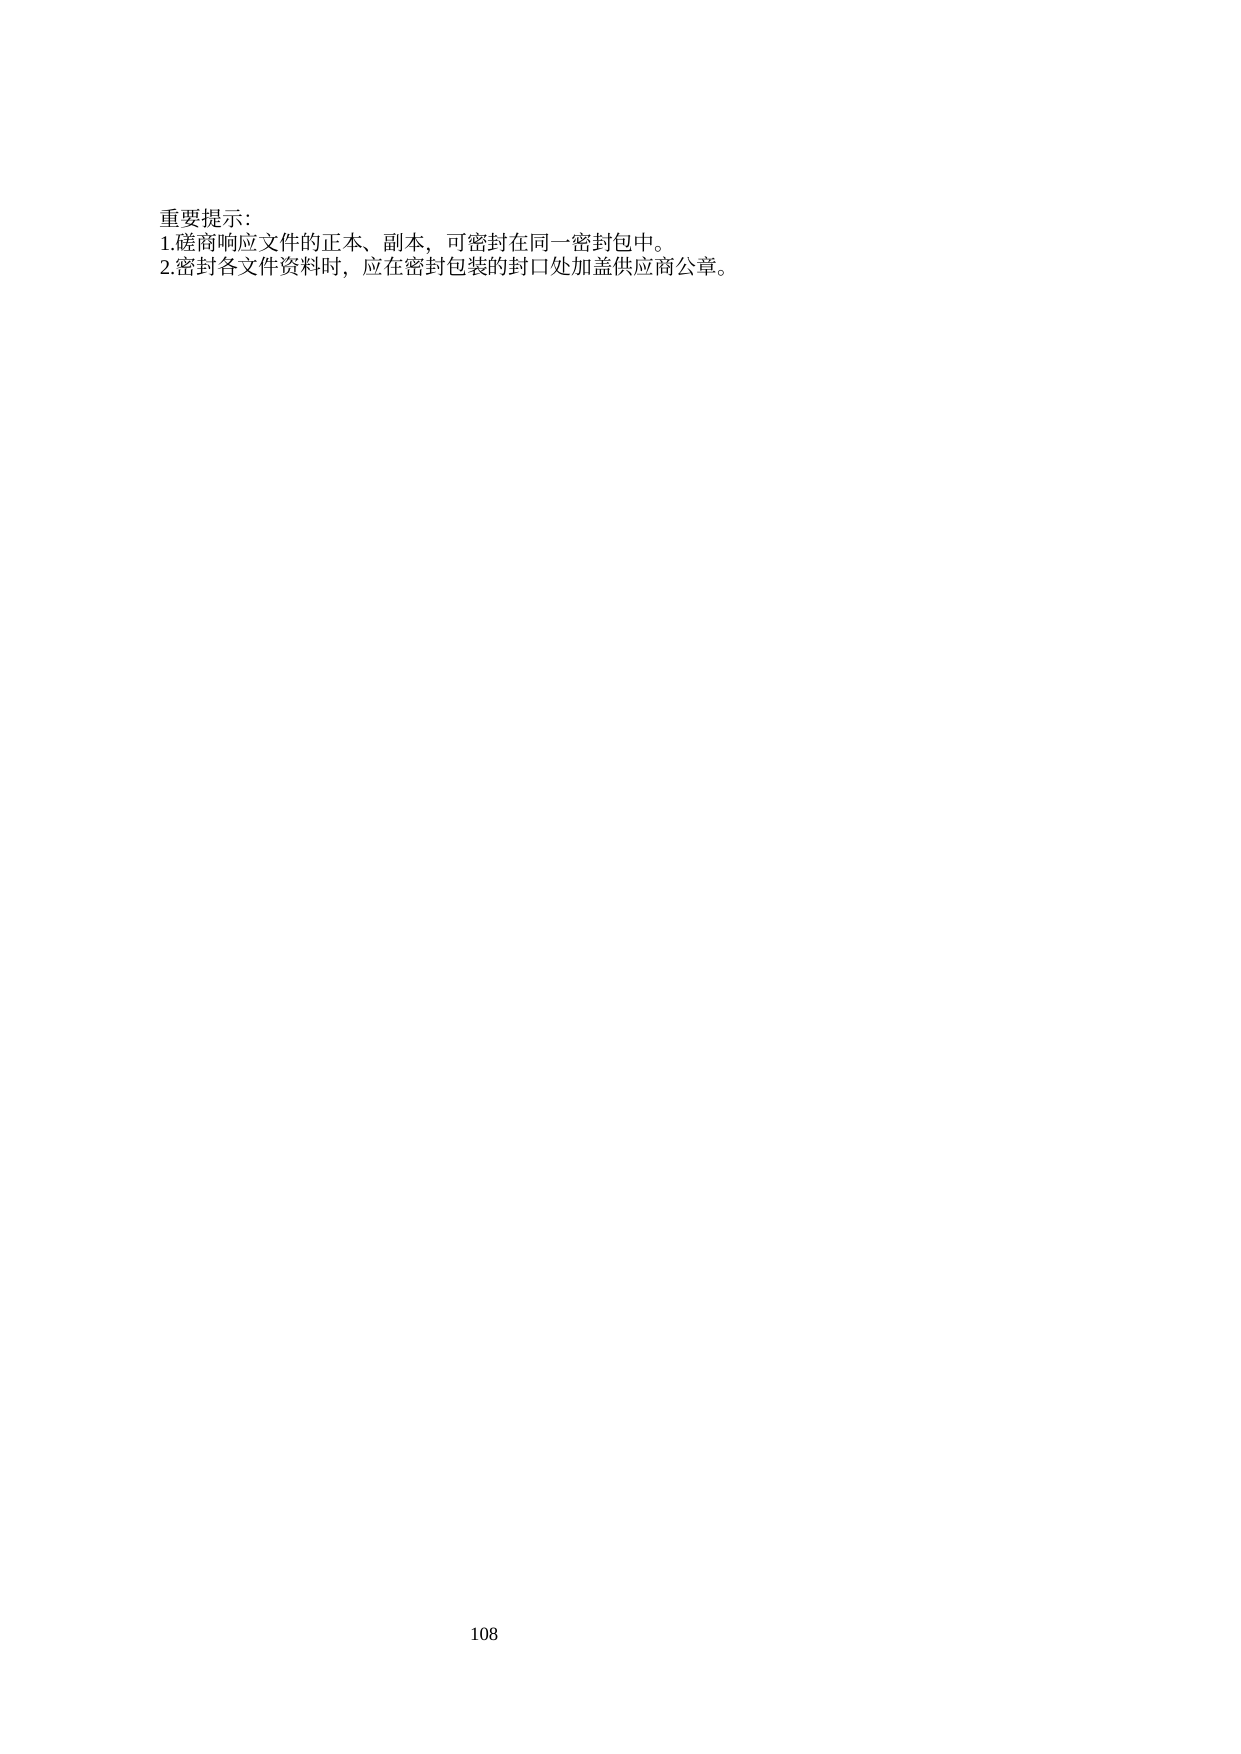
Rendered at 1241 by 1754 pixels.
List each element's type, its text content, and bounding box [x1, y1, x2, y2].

text 2.密封各文件资料时，应在密封包装的封口处加盖供应商公章。 [159, 255, 1081, 279]
text 重要提示： [159, 207, 1081, 231]
text 1.磋商响应文件的正本、副本，可密封在同一密封包中。 [159, 231, 1081, 255]
